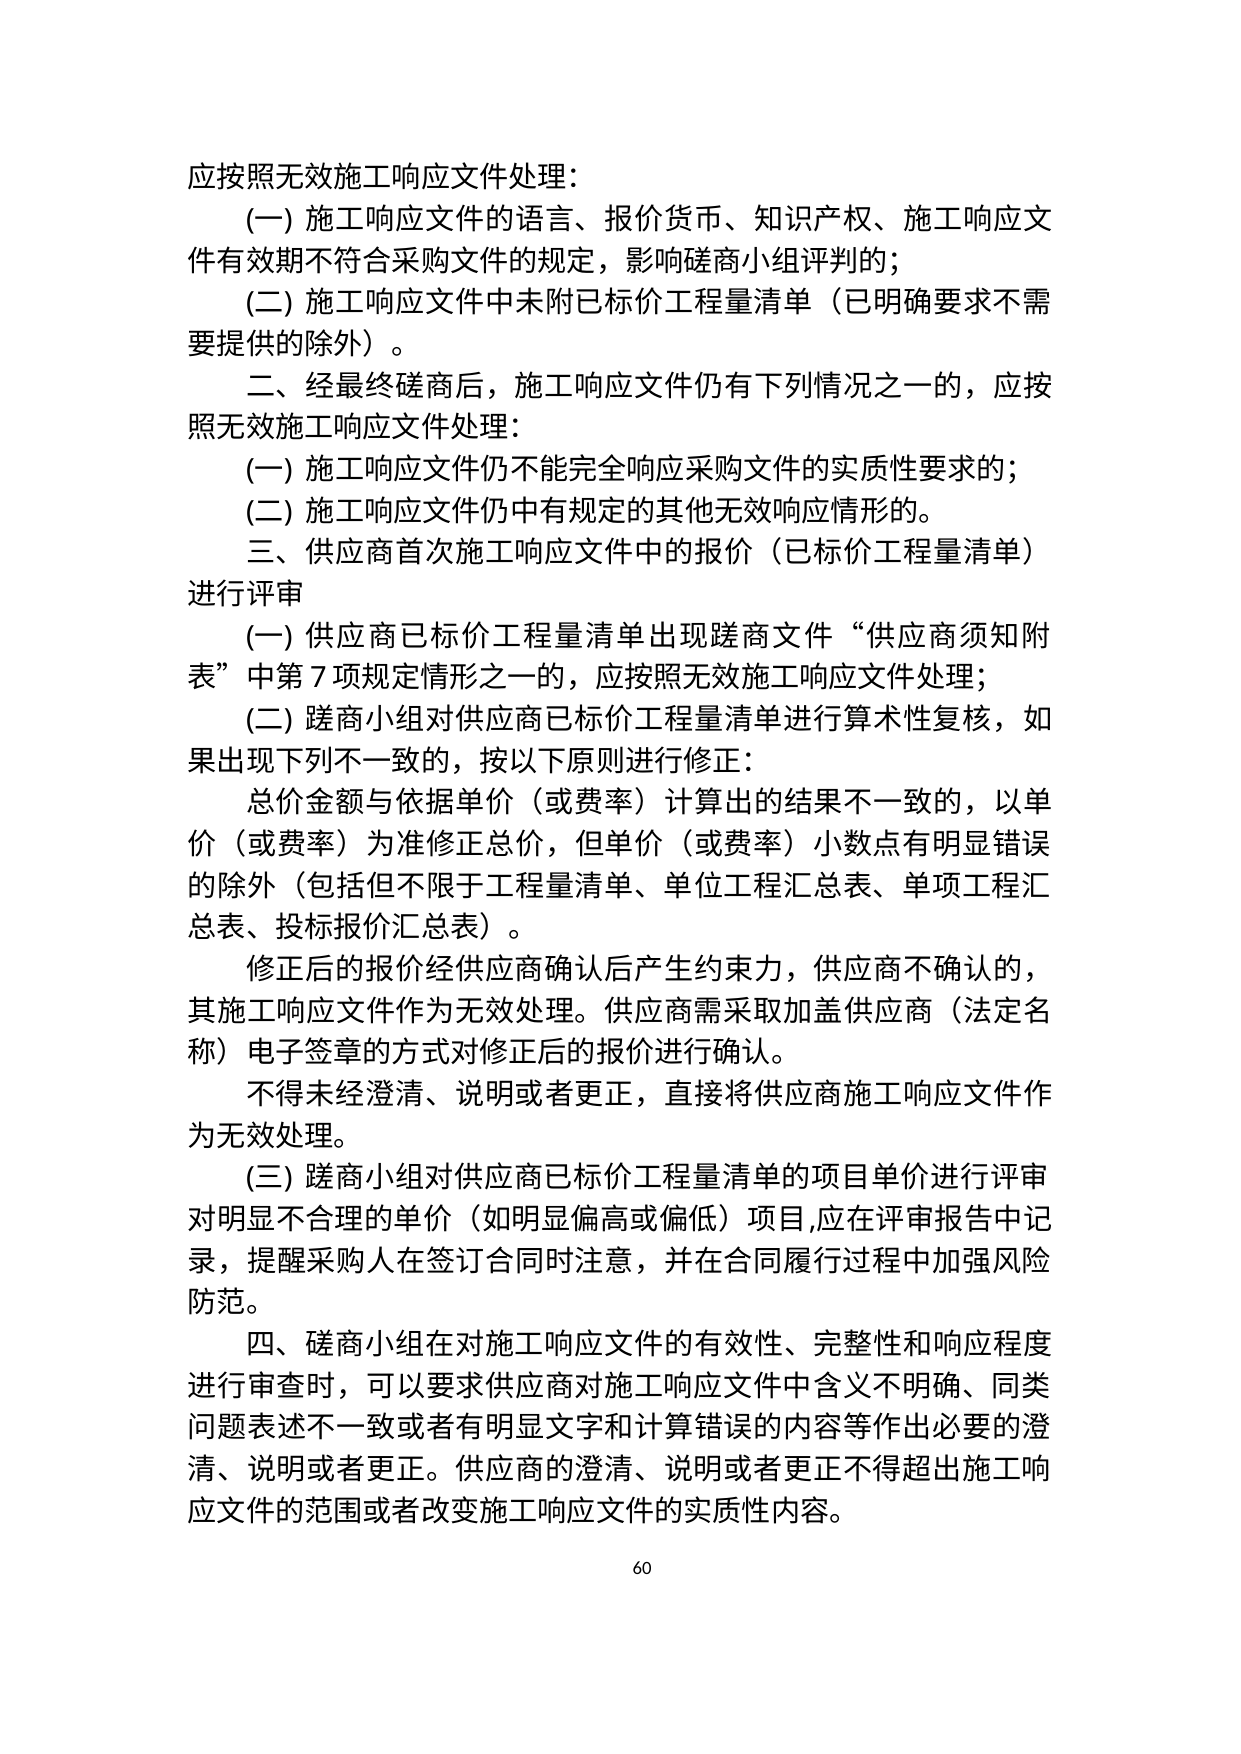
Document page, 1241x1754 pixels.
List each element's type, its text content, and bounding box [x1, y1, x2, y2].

text 不得未经澄清、说明或者更正，直接将供应商施工响应文件作为无效处理。 [187, 1071, 1053, 1154]
list 供应商已标价工程量清单出现蹉商文件“供应商须知附表”中第7项规定情形之一的，应按照无效施工响应文件处理； [187, 613, 1053, 696]
list 经最终磋商后，施工响应文件仍有下列情况之一的，应按照无效施工响应文件处理： [187, 363, 1053, 446]
list 蹉商小组对供应商已标价工程量清单进行算术性复核，如果出现下列不一致的，按以下原则进行修正： [187, 696, 1053, 779]
list 磋商小组在对施工响应文件的有效性、完整性和响应程度进行审查时，可以要求供应商对施工响应文件中含义不明确、同类问题表述不一致或者有明显文字和计算错误的内容等作出必要的澄清、说明或者更正。供应商的澄清、说明或者更正不得超出施工响应文件的范围或者改变施工响应文件的实质性内容。 [187, 1321, 1053, 1529]
text 修正后的报价经供应商确认后产生约束力，供应商不确认的，其施工响应文件作为无效处理。供应商需采取加盖供应商（法定名称）电子签章的方式对修正后的报价进行确认。 [187, 946, 1053, 1071]
list 施工响应文件的语言、报价货币、知识产权、施工响应文件有效期不符合采购文件的规定，影响磋商小组评判的； [187, 196, 1053, 279]
list 蹉商小组对供应商已标价工程量清单的项目单价进行评审，对明显不合理的单价（如明显偏高或偏低）项目,应在评审报告中记录，提醒采购人在签订合同时注意，并在合同履行过程中加强风险防范。 [187, 1154, 1053, 1321]
list 施工响应文件中未附已标价工程量清单（已明确要求不需要提供的除外）。 [187, 279, 1053, 363]
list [187, 154, 1053, 196]
list 供应商首次施工响应文件中的报价（已标价工程量清单）进行评审 [187, 529, 1053, 613]
list 施工响应文件仍中有规定的其他无效响应情形的。 [187, 488, 1053, 529]
text 总价金额与依据单价（或费率）计算出的结果不一致的，以单价（或费率）为准修正总价，但单价（或费率）小数点有明显错误的除外（包括但不限于工程量清单、单位工程汇总表、单项工程汇总表、投标报价汇总表）。 [187, 779, 1053, 946]
list 施工响应文件仍不能完全响应采购文件的实质性要求的； [187, 446, 1053, 488]
